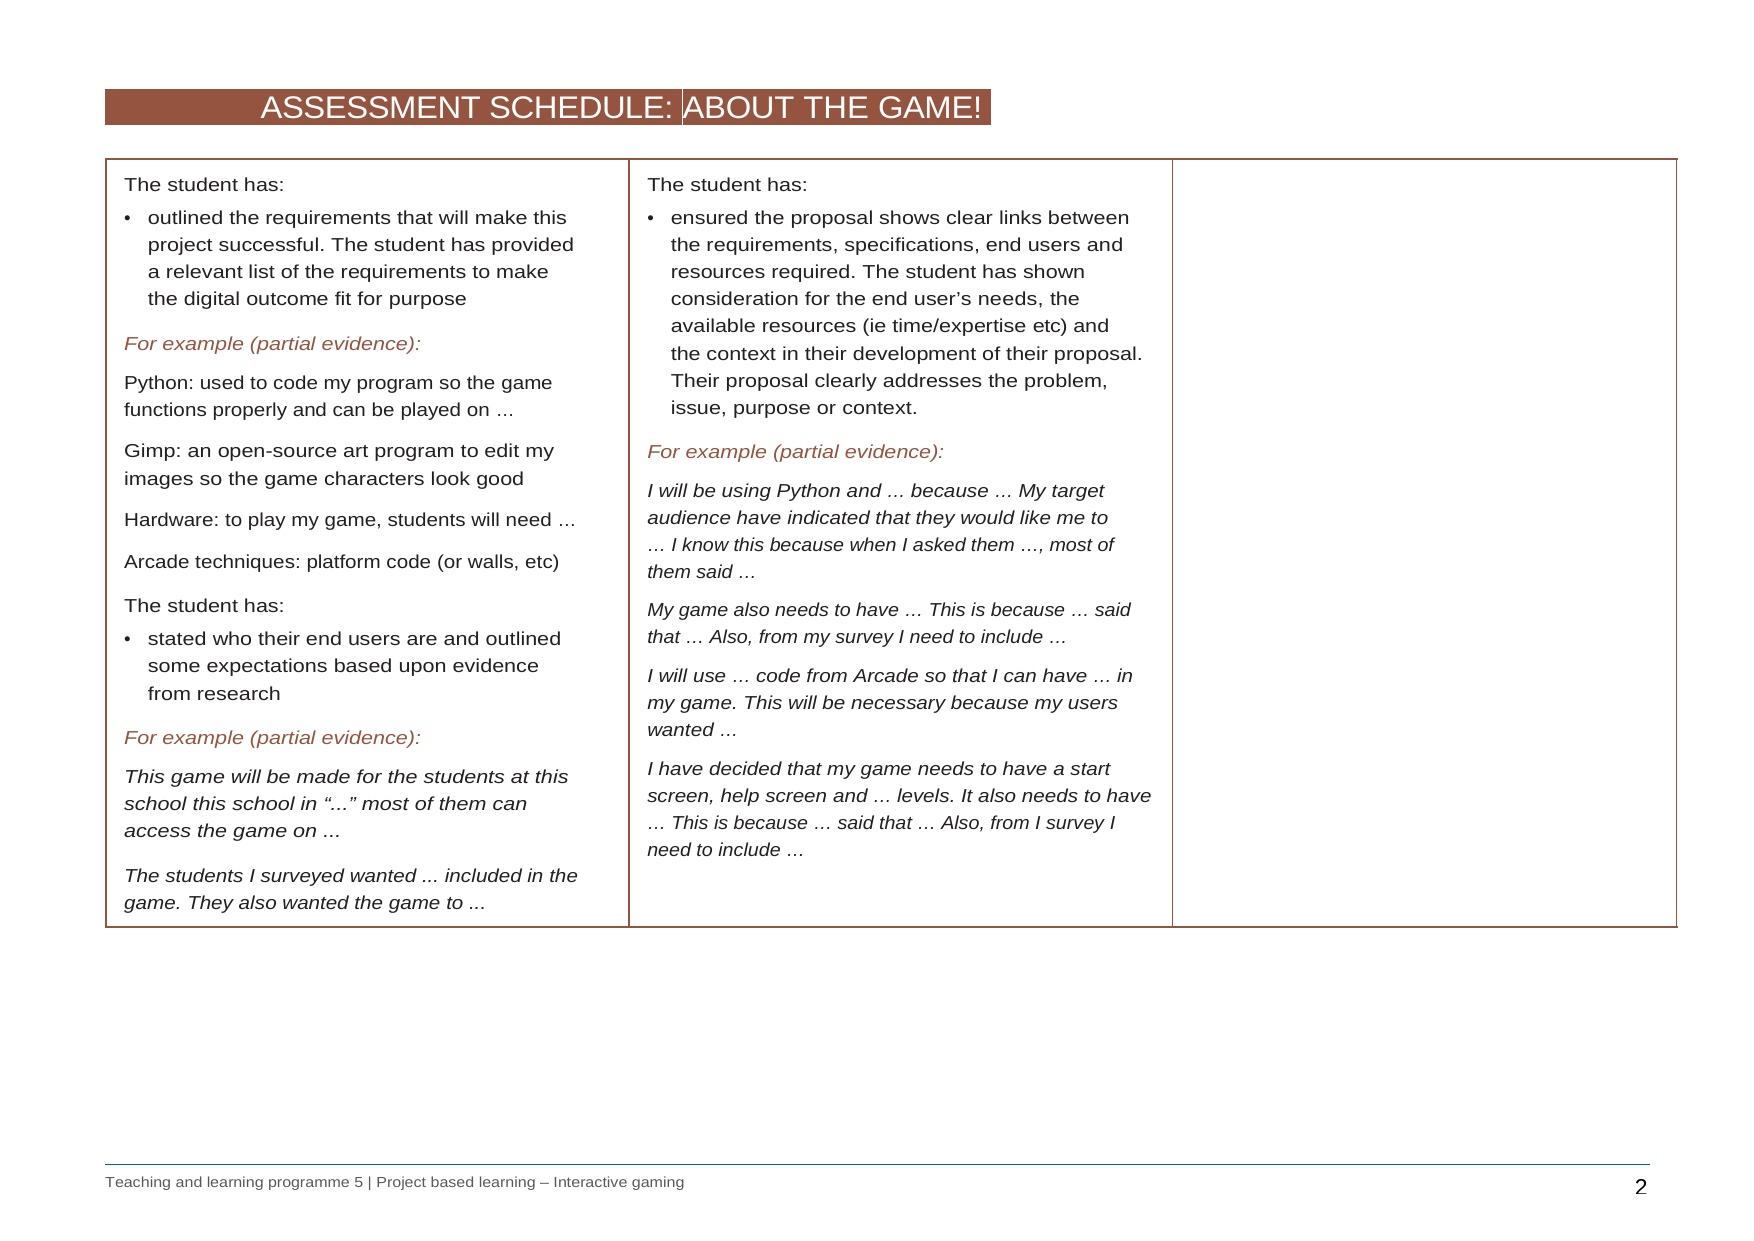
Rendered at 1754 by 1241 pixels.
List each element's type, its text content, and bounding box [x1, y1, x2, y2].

table_header [1173, 160, 1676, 926]
table_header The student has: outlined the requirements that will make this project successful. The student has provided a relevant list of the requirements to make the digital outcome fit for purpose For example (partial evidence): Python: used to code my program so the game functions properly and can be played on … Gimp: an open-source art program to edit my images so the game characters look good Hardware: to play my game, students will need … Arcade techniques: platform code (or walls, etc) The student has: stated who their end users are and outlined some expectations based upon evidence from research For example (partial evidence): This game will be made for the students at this school this school in “...” most of them can access the game on ... The students I surveyed wanted ... included in the game. They also wanted the game to ... [107, 160, 628, 926]
table_header The student has: ensured the proposal shows clear links between the requirements, specifications, end users and resources required. The student has shown consideration for the end user’s needs, the available resources (ie time/expertise etc) and the context in their development of their proposal. Their proposal clearly addresses the problem, issue, purpose or context. For example (partial evidence): I will be using Python and … because … My target audience have indicated that they would like me to … I know this because when I asked them …, most of them said … My game also needs to have … This is because … said that … Also, from my survey I need to include … I will use … code from Arcade so that I can have … in my game. This will be necessary because my users wanted … I have decided that my game needs to have a start screen, help screen and … levels. It also needs to have … This is because … said that … Also, from I survey I need to include … [630, 160, 1172, 926]
